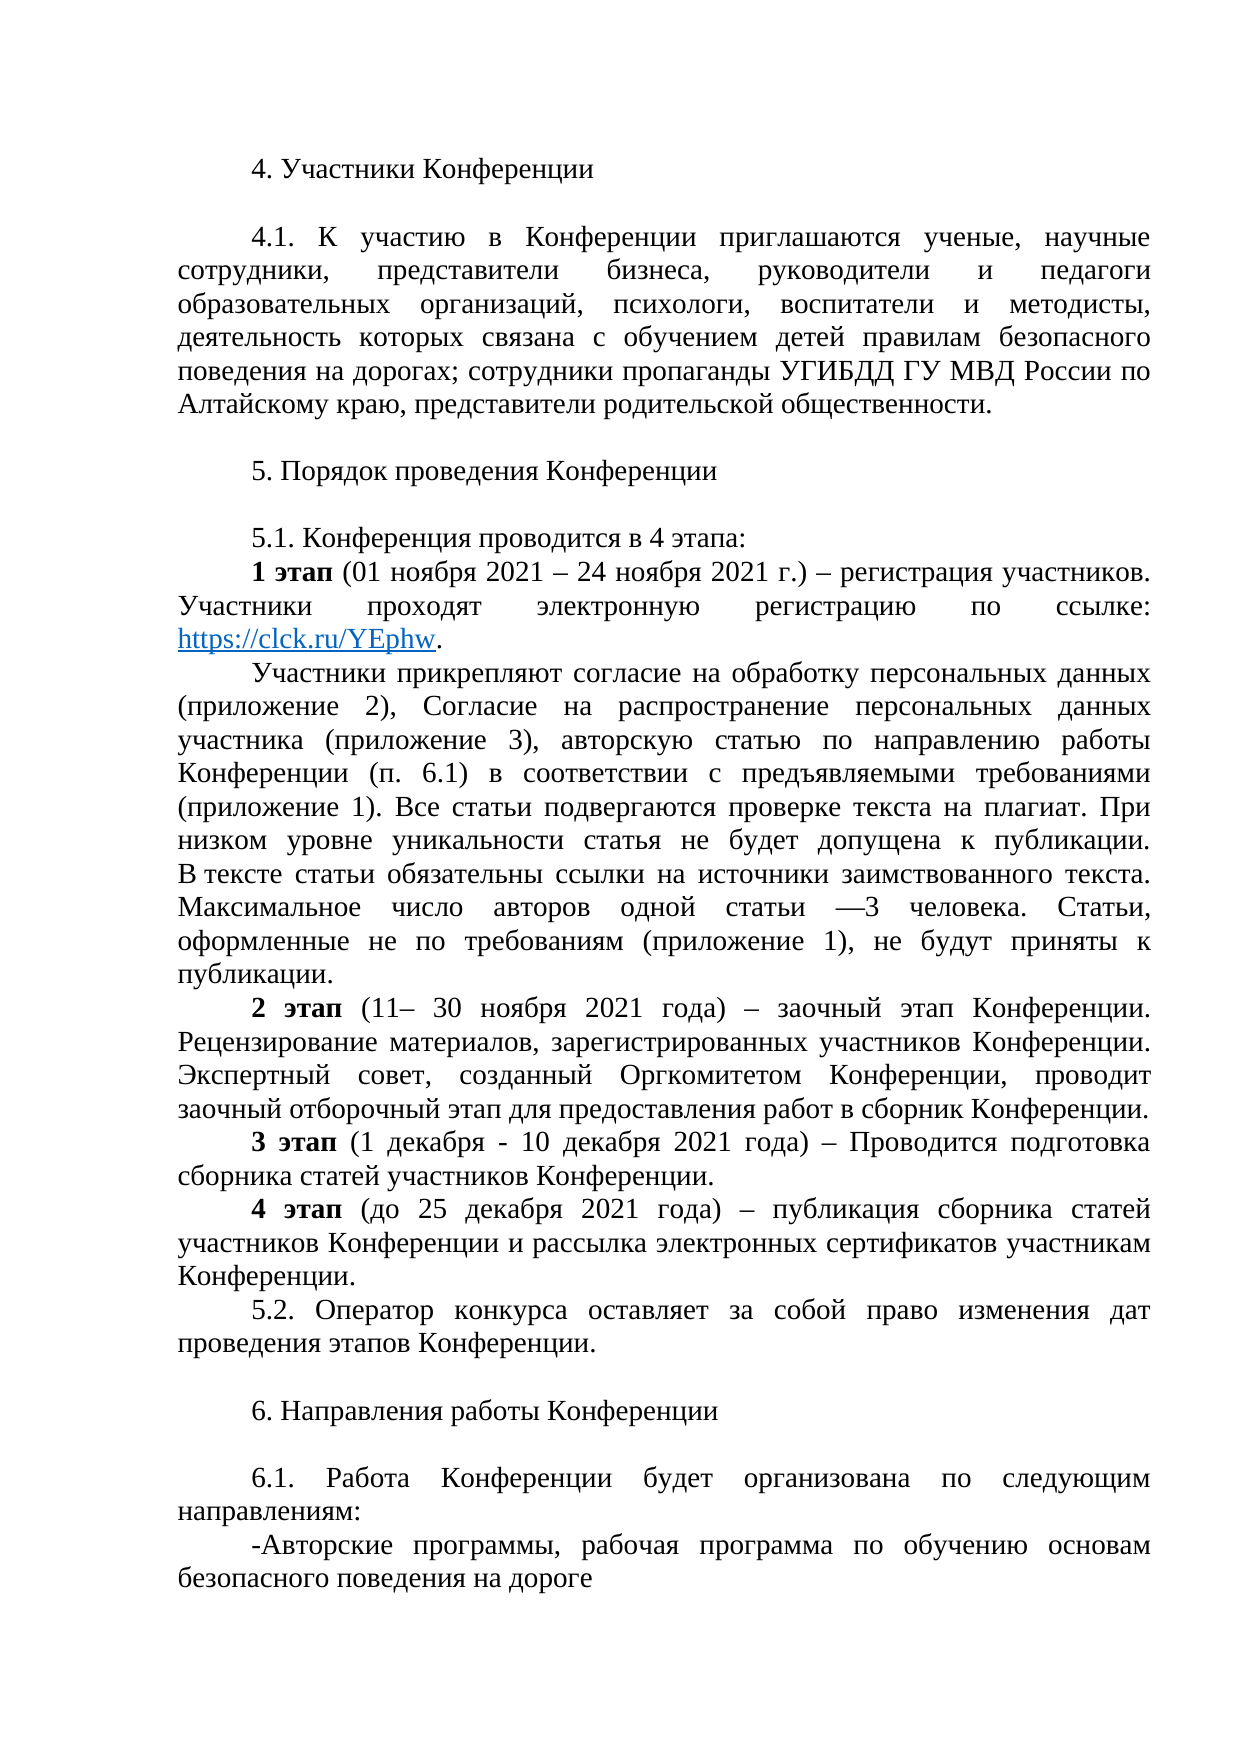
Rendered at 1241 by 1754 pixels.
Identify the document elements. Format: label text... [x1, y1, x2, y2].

text 4.1. К участию в Конференции приглашаются ученые, научные сотрудники, представители бизнеса, руководители и педагоги образовательных организаций, психологи, воспитатели и методисты, деятельность которых связана с обучением детей правилам безопасного поведения на дорогах; сотрудники пропаганды УГИБДД ГУ МВД России по Алтайскому краю, представители родительской общественности. [177, 219, 1152, 420]
text 3 этап (1 декабря - 10 декабря 2021 года) – Проводится подготовка сборника статей участников Конференции. [177, 1124, 1152, 1191]
text Участники прикрепляют согласие на обработку персональных данных (приложение 2), Согласие на распространение персональных данных участника (приложение 3), авторскую статью по направлению работы Конференции (п. 6.1) в соответствии с предъявляемыми требованиями (приложение 1). Все статьи подвергаются проверке текста на плагиат. При низком уровне уникальности статья не будет допущена к публикации. В тексте статьи обязательны ссылки на источники заимствованного текста. Максимальное число авторов одной статьи —3 человека. Статьи, оформленные не по требованиям (приложение 1), не будут приняты к публикации. [177, 655, 1152, 990]
text 5. Порядок проведения Конференции [177, 453, 1152, 487]
text 6.1. Работа Конференции будет организована по следующим направлениям: [177, 1460, 1152, 1527]
text 6. Направления работы Конференции [177, 1393, 1152, 1426]
text 2 этап (11– 30 ноября 2021 года) – заочный этап Конференции. Рецензирование материалов, зарегистрированных участников Конференции. Экспертный совет, созданный Оргкомитетом Конференции, проводит заочный отборочный этап для предоставления работ в сборник Конференции. [177, 990, 1152, 1124]
text 5.2. Оператор конкурса оставляет за собой право изменения дат проведения этапов Конференции. [177, 1292, 1152, 1359]
text 1 этап (01 ноября 2021 – 24 ноября 2021 г.) – регистрация участников. Участники проходят электронную регистрацию по ссылке: https://clck.ru/YEphw. [177, 554, 1152, 655]
text -Авторские программы, рабочая программа по обучению основам безопасного поведения на дороге [177, 1527, 1152, 1594]
text 5.1. Конференция проводится в 4 этапа: [177, 521, 1152, 554]
text 4 этап (до 25 декабря 2021 года) – публикация сборника статей участников Конференции и рассылка электронных сертификатов участникам Конференции. [177, 1191, 1152, 1292]
text 4. Участники Конференции [177, 152, 1152, 185]
